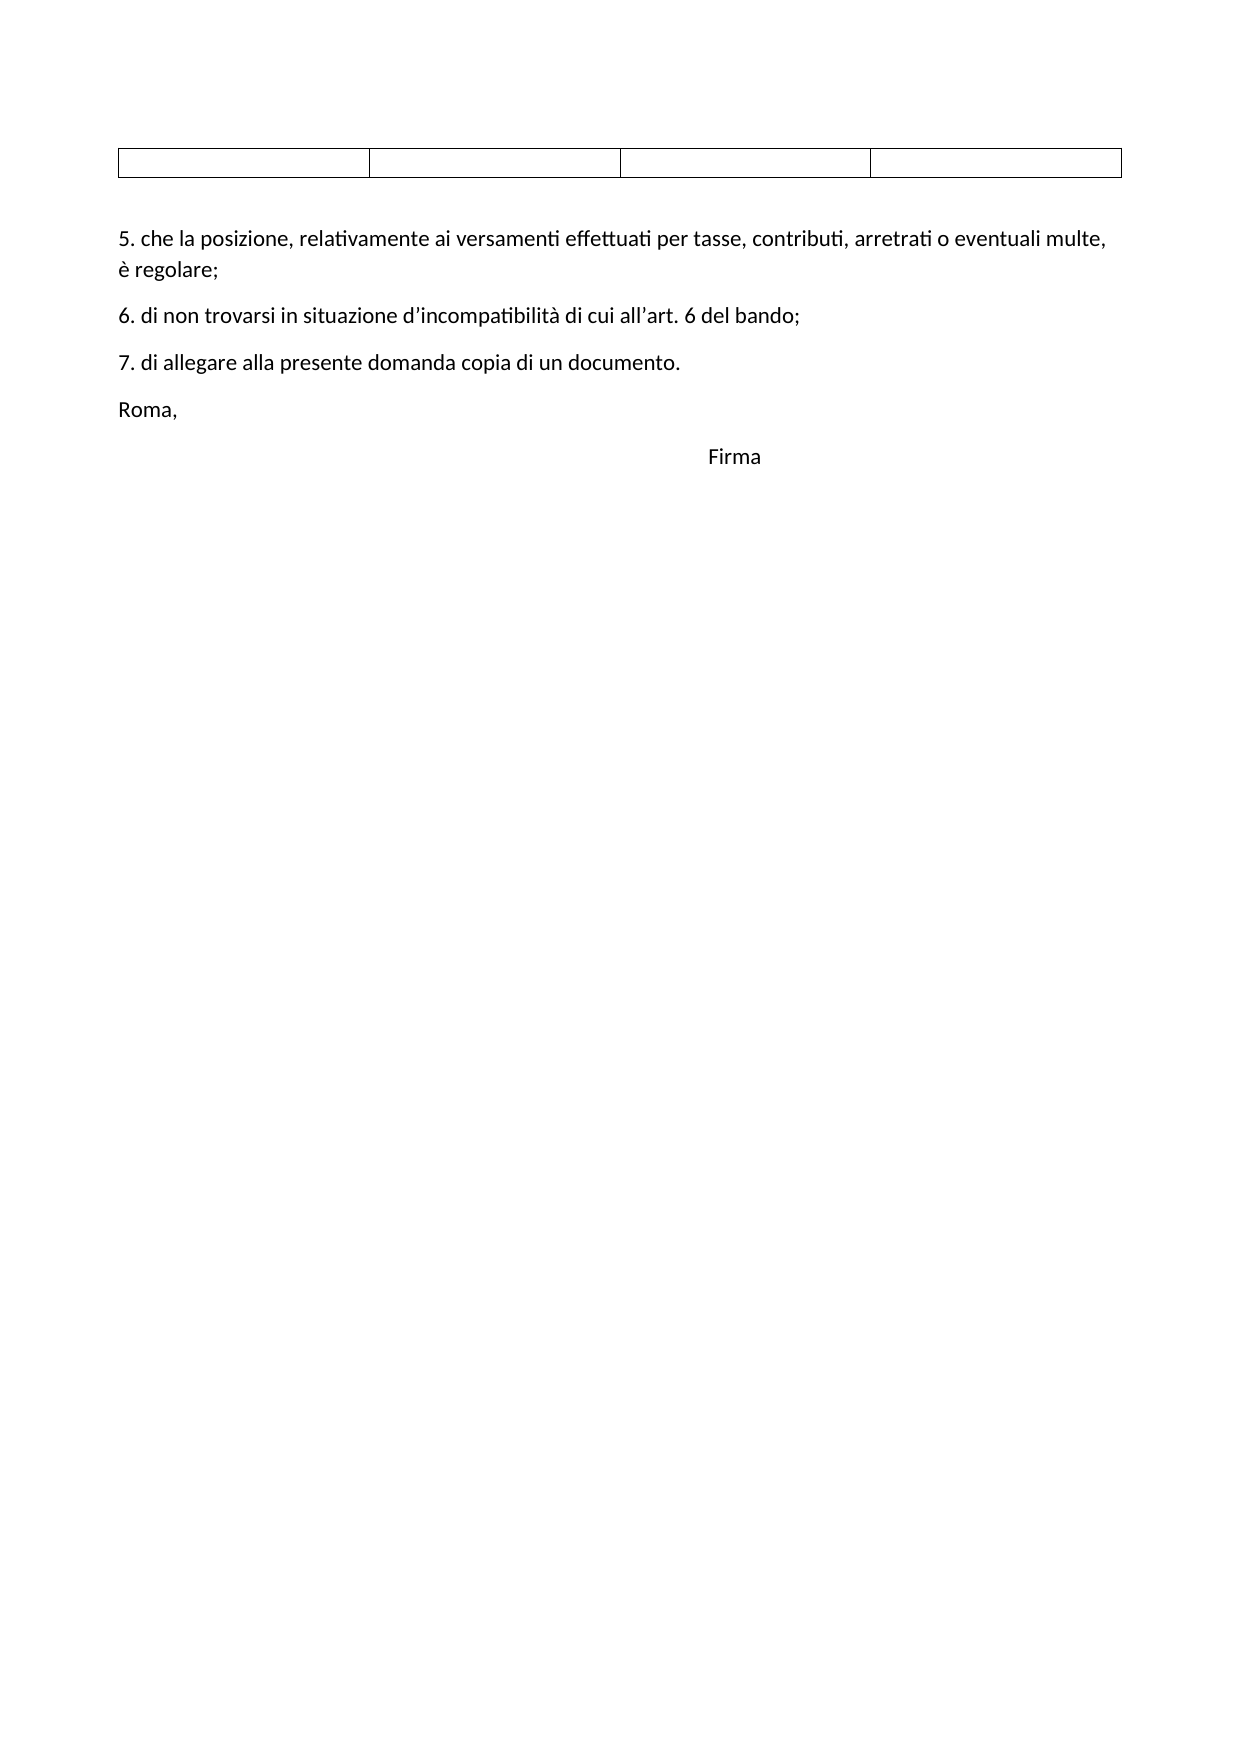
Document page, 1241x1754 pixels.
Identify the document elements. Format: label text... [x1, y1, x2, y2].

table_cell [871, 149, 1121, 177]
text 5. che la posizione, relativamente ai versamenti effettuati per tasse, contributi, arretrati o eventuali multe, è regolare; [118, 224, 1122, 283]
text Roma, [118, 395, 1122, 423]
text 7. di allegare alla presente domanda copia di un documento. [118, 348, 1122, 377]
text Firma [634, 442, 1122, 470]
table_cell [119, 149, 369, 177]
table_cell [370, 149, 620, 177]
table_cell [621, 149, 870, 177]
text 6. di non trovarsi in situazione d’incompatibilità di cui all’art. 6 del bando; [118, 302, 1122, 330]
